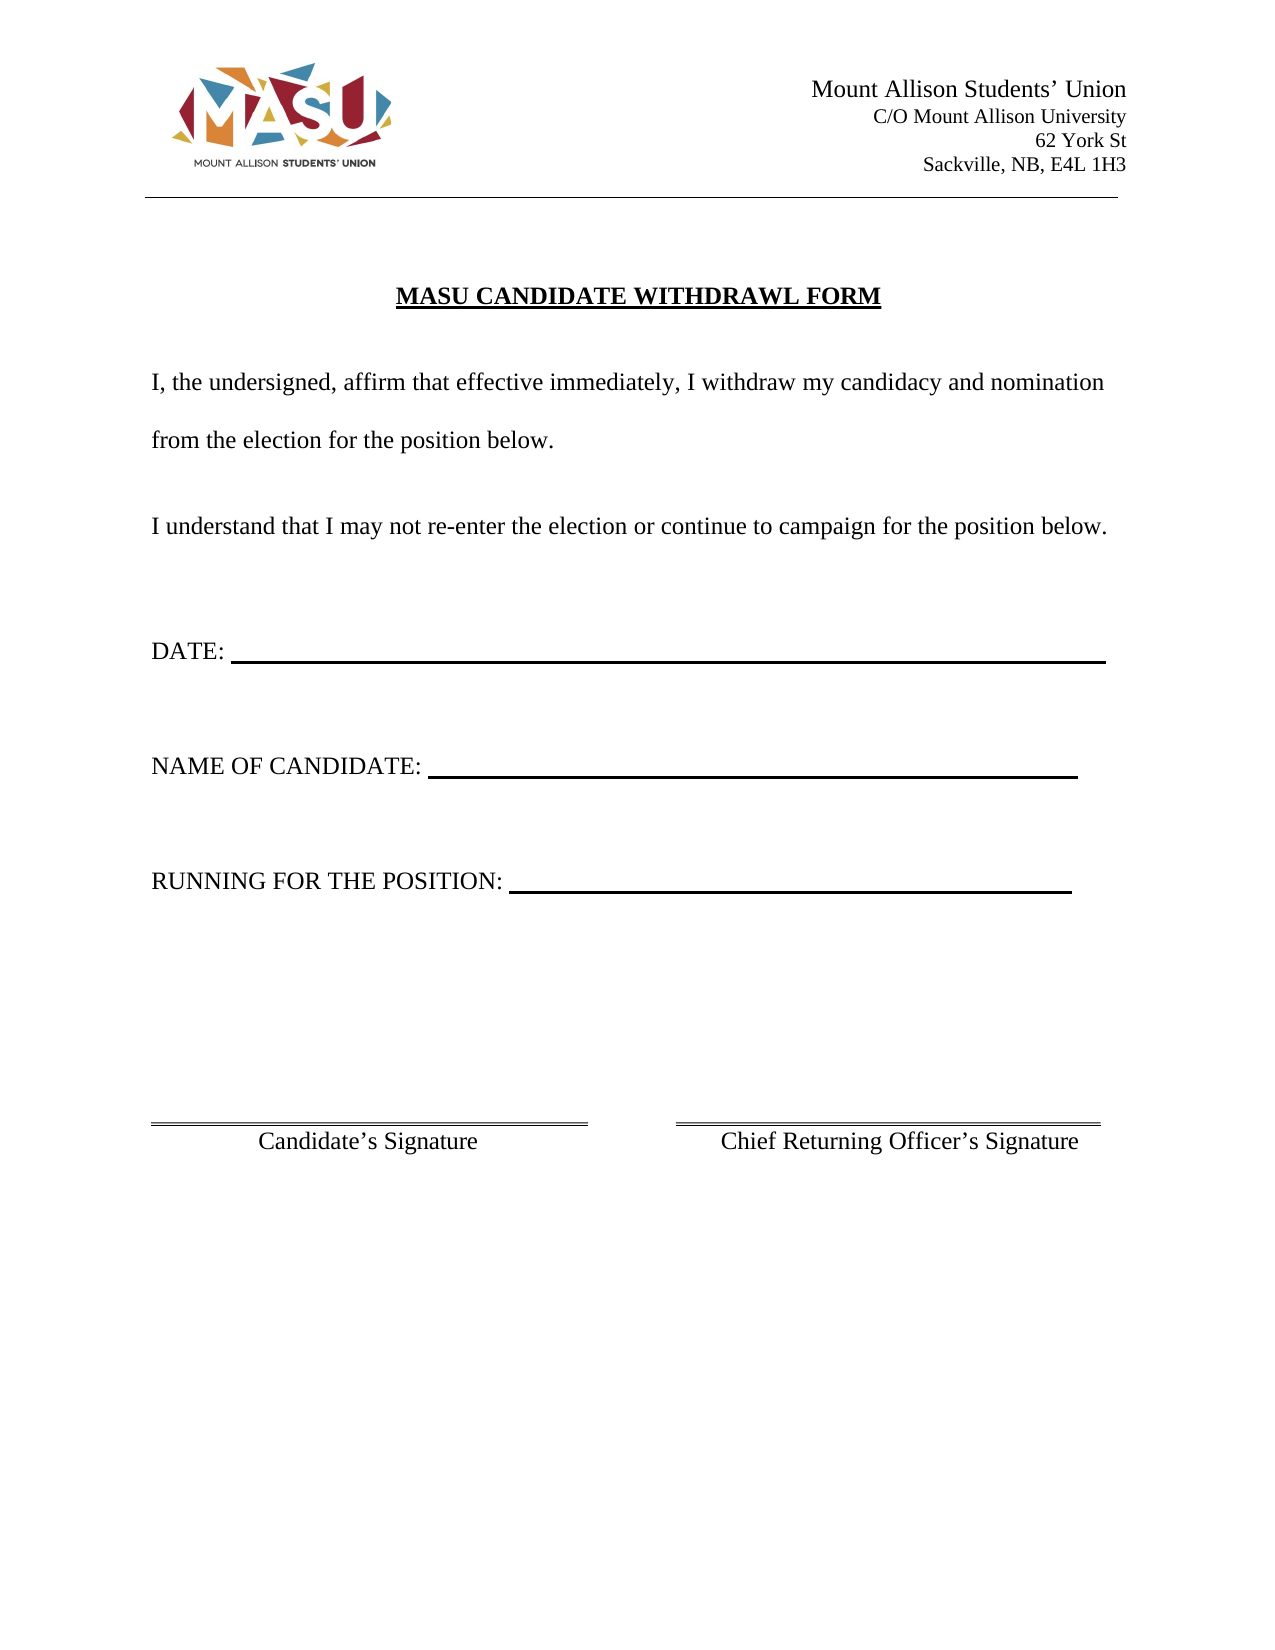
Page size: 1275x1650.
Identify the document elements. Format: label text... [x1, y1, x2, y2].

text Candidate’s Signature Chief Returning Officer’s Signature [181, 1120, 1156, 1155]
subtitle MASU CANDIDATE WITHDRAWL FORM [322, 281, 955, 310]
picture [171, 62, 392, 167]
text I, the undersigned, affirm that effective immediately, I withdraw my candidacy and nomination from the election for the position below. [151, 367, 1145, 453]
text DATE: [151, 636, 1156, 664]
text I understand that I may not re-enter the election or continue to campaign for the position below. [151, 511, 1156, 540]
text NAME OF CANDIDATE: [151, 751, 1156, 780]
text RUNNING FOR THE POSITION: [151, 866, 1156, 894]
